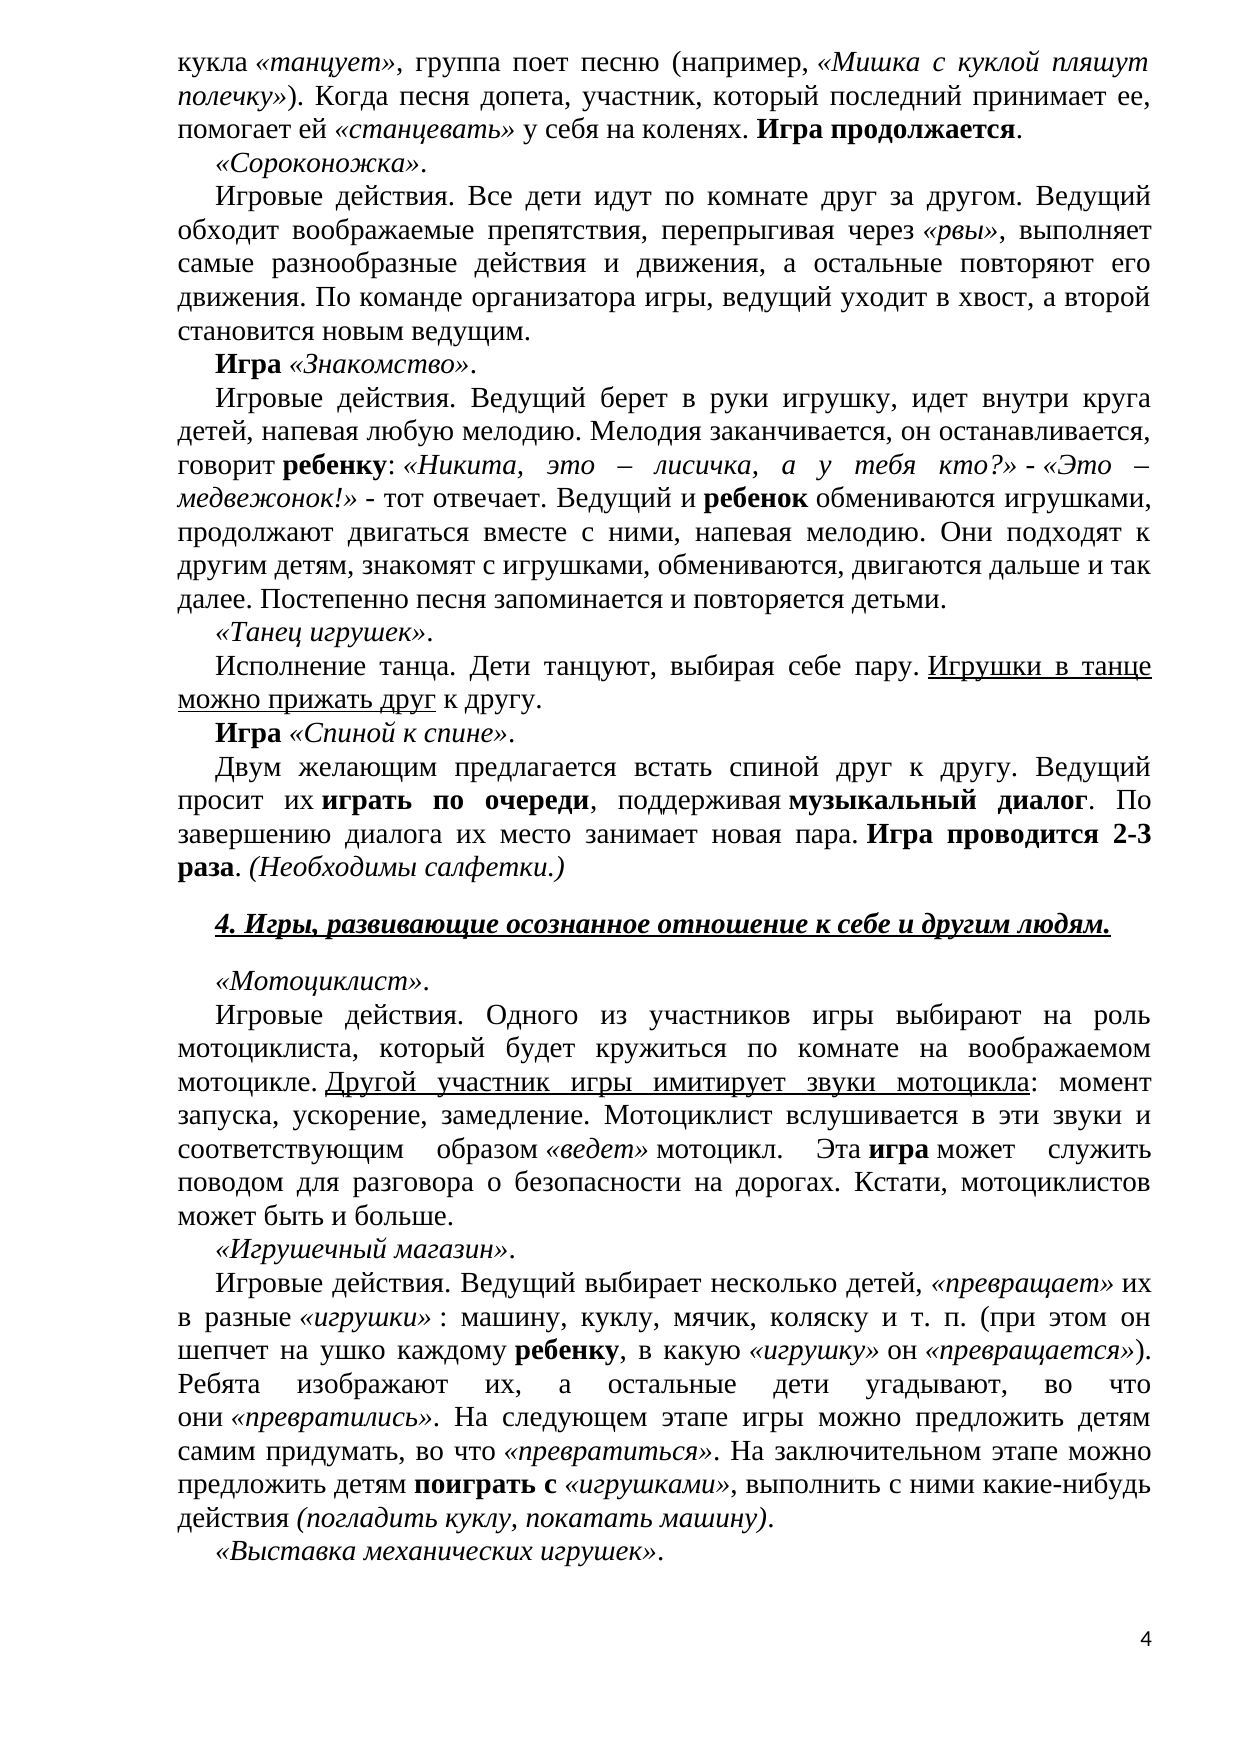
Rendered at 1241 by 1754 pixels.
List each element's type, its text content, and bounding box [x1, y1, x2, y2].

text Игровые действия. Ведущий выбирает несколько детей, «превращает» их в разные «игрушки» : машину, куклу, мячик, коляску и т. п. (при этом он шепчет на ушко каждому ребенку, в какую «игрушку» он «превращается»). Ребята изображают их, а остальные дети угадывают, во что они «превратились». На следующем этапе игры можно предложить детям самим придумать, во что «превратиться». На заключительном этапе можно предложить детям поиграть с «игрушками», выполнить с ними какие-нибудь действия (погладить куклу, покатать машину). [177, 1265, 1152, 1533]
text Игра «Знакомство». [177, 346, 1152, 380]
text «Выставка механических игрушек». [177, 1533, 1152, 1567]
text Игровые действия. Ведущий берет в руки игрушку, идет внутри круга детей, напевая любую мелодию. Мелодия заканчивается, он останавливается, говорит ребенку: «Никита, это – лисичка, а у тебя кто?» - «Это – медвежонок!» - тот отвечает. Ведущий и ребенок обмениваются игрушками, продолжают двигаться вместе с ними, напевая мелодию. Они подходят к другим детям, знакомят с игрушками, обмениваются, двигаются дальше и так далее. Постепенно песня запоминается и повторяется детьми. [177, 380, 1152, 614]
text «Игрушечный магазин». [177, 1232, 1152, 1265]
text Игра «Спиной к спине». [177, 715, 1152, 749]
text Игровые действия. Одного из участников игры выбирают на роль мотоциклиста, который будет кружиться по комнате на воображаемом мотоцикле. Другой участник игры имитирует звуки мотоцикла: момент запуска, ускорение, замедление. Мотоциклист вслушивается в эти звуки и соответствующим образом «ведет» мотоцикл. Эта игра может служить поводом для разговора о безопасности на дорогах. Кстати, мотоциклистов может быть и больше. [177, 997, 1152, 1232]
text Двум желающим предлагается встать спиной друг к другу. Ведущий просит их играть по очереди, поддерживая музыкальный диалог. По завершению диалога их место занимает новая пара. Игра проводится 2-3 раза. (Необходимы салфетки.) [177, 749, 1152, 883]
text «Мотоциклист». [177, 963, 1152, 997]
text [177, 44, 1152, 145]
text «Сороконожка». [177, 145, 1152, 178]
text 4. Игры, развивающие осознанное отношение к себе и другим людям. [177, 906, 1152, 940]
text Игровые действия. Все дети идут по комнате друг за другом. Ведущий обходит воображаемые препятствия, перепрыгивая через «рвы», выполняет самые разнообразные действия и движения, а остальные повторяют его движения. По команде организатора игры, ведущий уходит в хвост, а второй становится новым ведущим. [177, 178, 1152, 346]
text Исполнение танца. Дети танцуют, выбирая себе пару. Игрушки в танце можно прижать друг к другу. [177, 648, 1152, 715]
text «Танец игрушек». [177, 614, 1152, 648]
